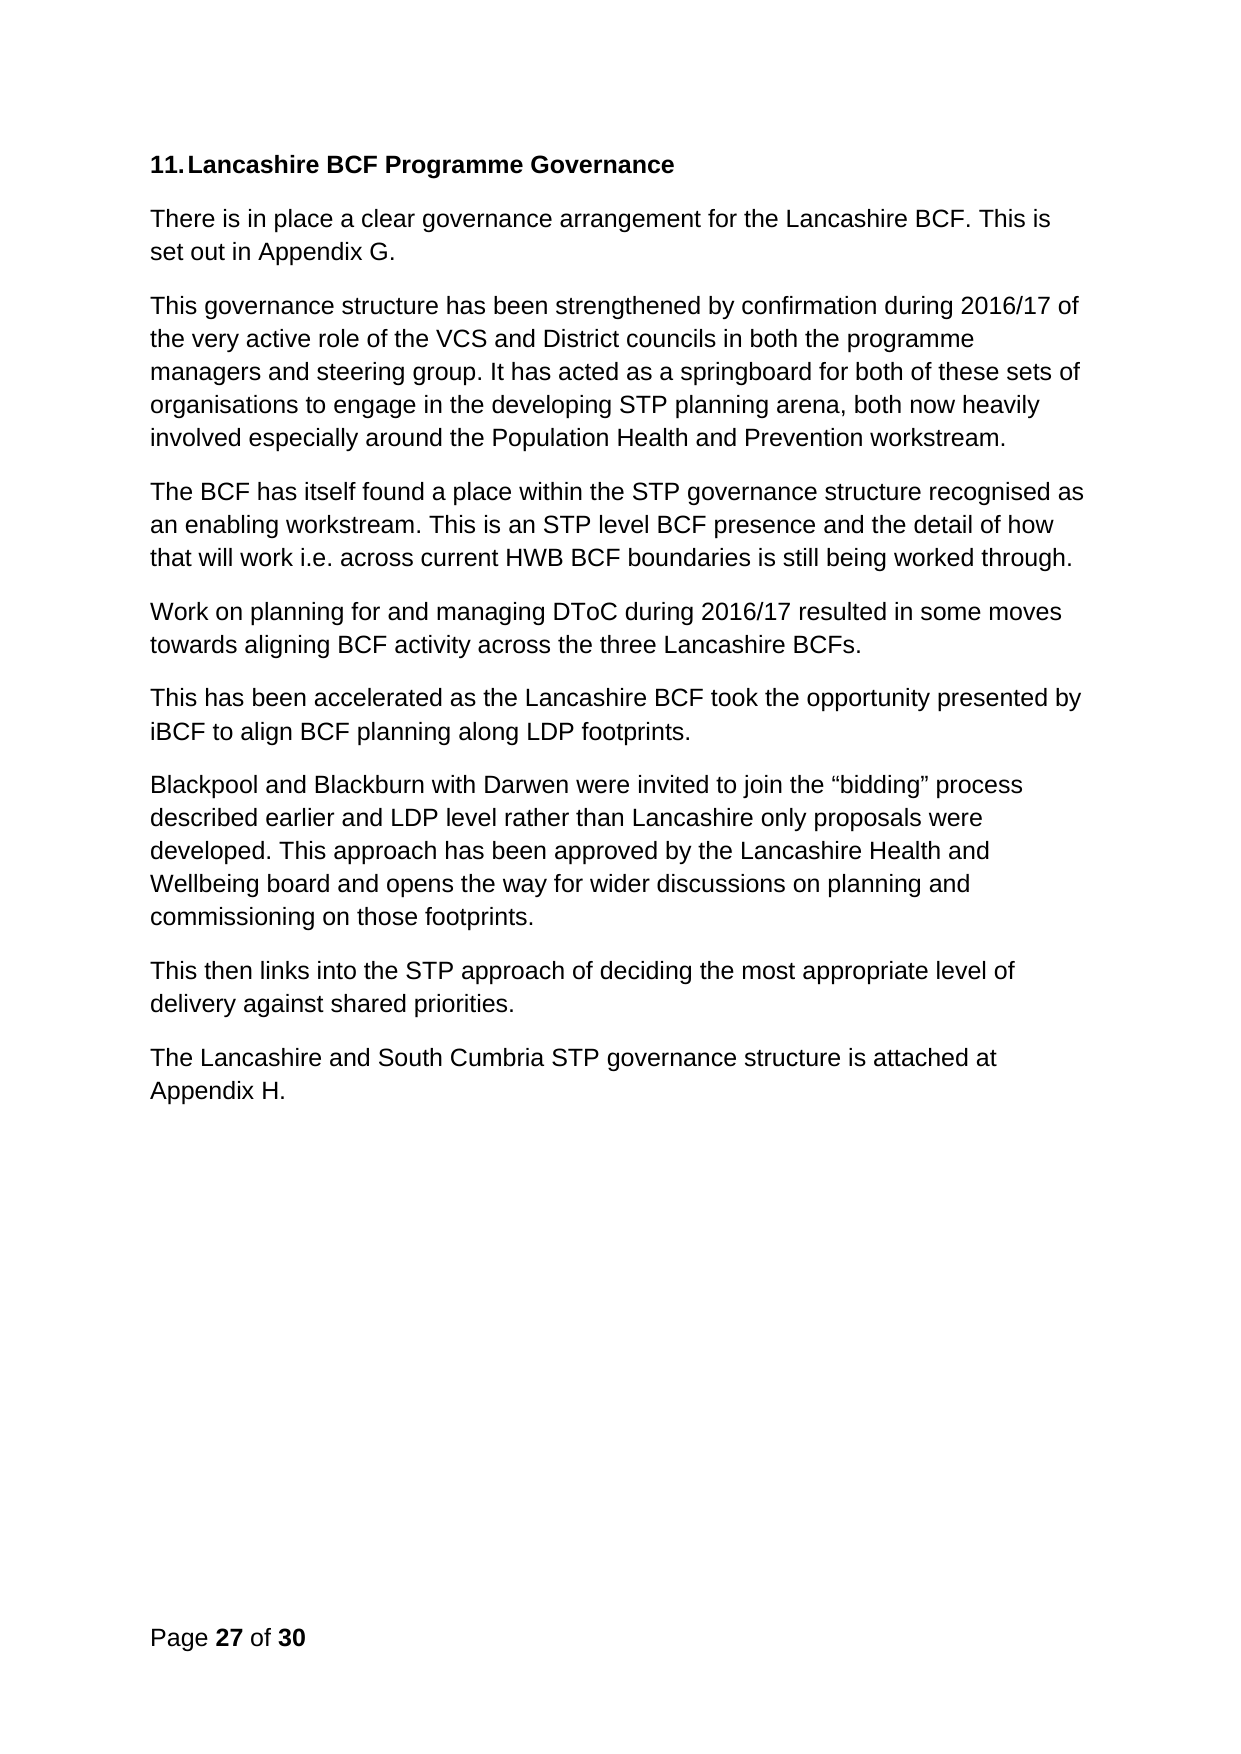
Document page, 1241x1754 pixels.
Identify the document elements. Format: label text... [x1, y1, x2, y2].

text The BCF has itself found a place within the STP governance structure recognised as an enabling workstream. This is an STP level BCF presence and the detail of how that will work i.e. across current HWB BCF boundaries is still being worked through. [150, 477, 1090, 571]
text This governance structure has been strengthened by confirmation during 2016/17 of the very active role of the VCS and District councils in both the programme managers and steering group. It has acted as a springboard for both of these sets of organisations to engage in the developing STP planning arena, both now heavily involved especially around the Population Health and Prevention workstream. [150, 291, 1090, 452]
text The Lancashire and South Cumbria STP governance structure is attached at Appendix H. [150, 1043, 1090, 1105]
text This then links into the STP approach of deciding the most appropriate level of delivery against shared priorities. [150, 956, 1090, 1018]
text Blackpool and Blackburn with Darwen were invited to join the “bidding” process described earlier and LDP level rather than Lancashire only proposals were developed. This approach has been approved by the Lancashire Health and Wellbeing board and opens the way for wider discussions on planning and commissioning on those footprints. [150, 770, 1090, 931]
text This has been accelerated as the Lancashire BCF took the opportunity presented by iBCF to align BCF planning along LDP footprints. [150, 683, 1090, 745]
list Lancashire BCF Programme Governance [150, 150, 1090, 179]
text Work on planning for and managing DToC during 2016/17 resulted in some moves towards aligning BCF activity across the three Lancashire BCFs. [150, 597, 1090, 658]
text There is in place a clear governance arrangement for the Lancashire BCF. This is set out in Appendix G. [150, 204, 1090, 266]
